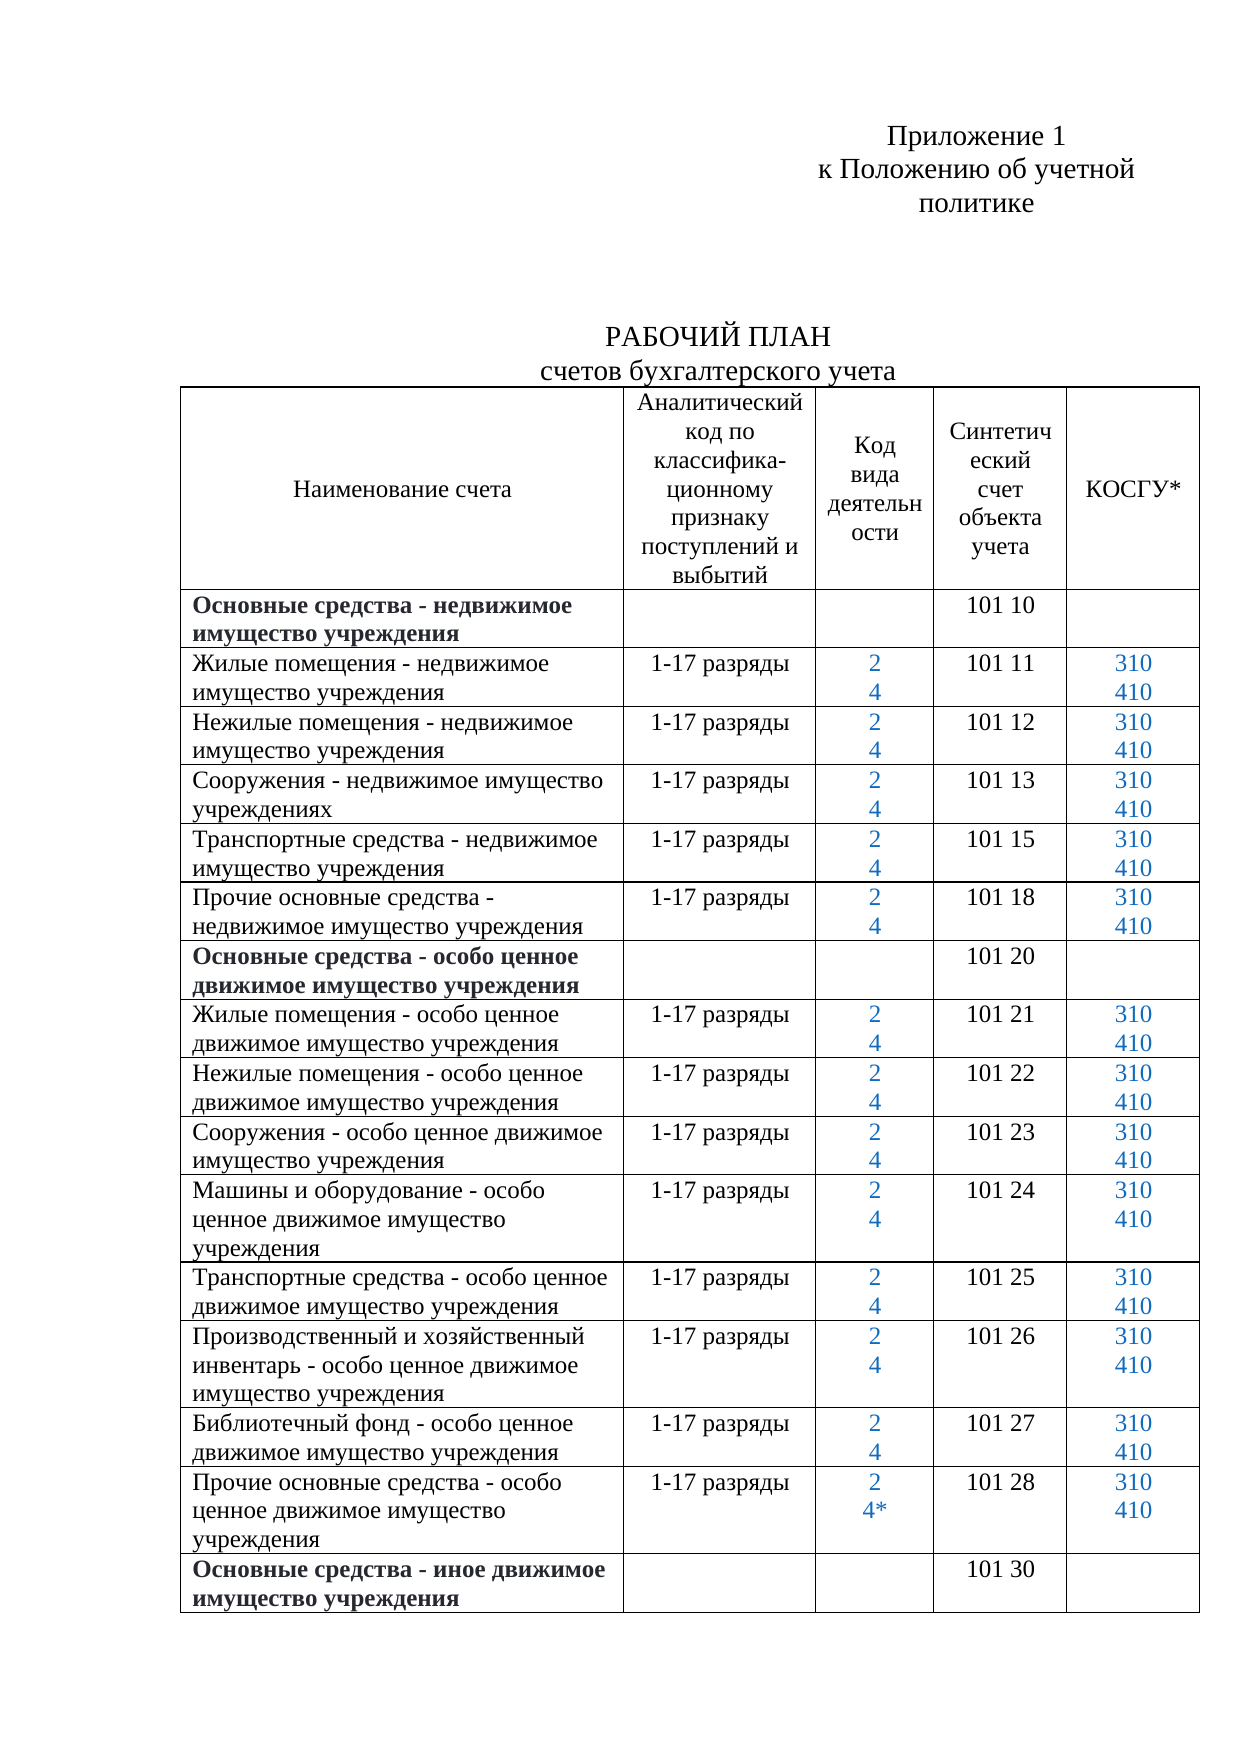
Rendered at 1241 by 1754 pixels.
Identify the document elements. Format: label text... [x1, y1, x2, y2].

table_cell Нежилые помещения - особо ценное движимое имущество учреждения [181, 1058, 623, 1116]
table_cell 101 26 [934, 1321, 1066, 1407]
table_cell Нежилые помещения - недвижимое имущество учреждения [181, 707, 623, 764]
table_cell 1-17 разряды [624, 1408, 815, 1466]
table_cell 101 11 [934, 648, 1066, 706]
table_cell 310 410 [1067, 707, 1199, 764]
table_header Синтетический счет объекта учета [934, 388, 1066, 589]
table_cell 310 410 [1067, 824, 1199, 881]
table_cell 2 4 [816, 883, 933, 940]
table_cell 2 4 [816, 1408, 933, 1466]
table_header КОСГУ* [1067, 388, 1199, 589]
table_cell 2 4 [816, 648, 933, 706]
table_cell 310 410 [1067, 1321, 1199, 1407]
table_cell 101 20 [934, 941, 1066, 998]
table_cell 310 410 [1067, 1467, 1199, 1553]
table_cell 101 23 [934, 1117, 1066, 1174]
table_cell 1-17 разряды [624, 1000, 815, 1057]
table_cell 2 4 [816, 1321, 933, 1407]
table_cell [1067, 941, 1199, 998]
table_cell 1-17 разряды [624, 648, 815, 706]
table_cell 101 22 [934, 1058, 1066, 1116]
table_cell 2 4 [816, 765, 933, 823]
table_cell [624, 941, 815, 998]
table_cell 101 15 [934, 824, 1066, 881]
table_cell 310 410 [1067, 1117, 1199, 1174]
table_cell [624, 1554, 815, 1612]
table_cell 310 410 [1067, 1263, 1199, 1320]
table_cell 1-17 разряды [624, 1117, 815, 1174]
table_cell 101 13 [934, 765, 1066, 823]
table_cell 310 410 [1067, 1058, 1199, 1116]
table_cell 101 28 [934, 1467, 1066, 1553]
table_cell 1-17 разряды [624, 1058, 815, 1116]
table_cell Транспортные средства - особо ценное движимое имущество учреждения [181, 1263, 623, 1320]
text РАБОЧИЙ ПЛАН [181, 319, 1181, 353]
table_cell 2 4 [816, 1000, 933, 1057]
table_cell 2 4 [816, 1263, 933, 1320]
table_cell 1-17 разряды [624, 824, 815, 881]
table_cell Жилые помещения - особо ценное движимое имущество учреждения [181, 1000, 623, 1057]
table_cell [1067, 590, 1199, 647]
table_cell Жилые помещения - недвижимое имущество учреждения [181, 648, 623, 706]
table_cell 310 410 [1067, 765, 1199, 823]
table_cell Транспортные средства - недвижимое имущество учреждения [181, 824, 623, 881]
table_cell 310 410 [1067, 1175, 1199, 1261]
table_cell 1-17 разряды [624, 707, 815, 764]
table_header Аналитический код по классифика-ционному признаку поступлений и выбытий [624, 388, 815, 589]
table_cell [1067, 1554, 1199, 1612]
table_cell [816, 590, 933, 647]
table_cell Сооружения - особо ценное движимое имущество учреждения [181, 1117, 623, 1174]
table_cell 101 25 [934, 1263, 1066, 1320]
table_cell Основные средства - особо ценное движимое имущество учреждения [181, 941, 623, 998]
table_cell [624, 590, 815, 647]
table_header Наименование счета [181, 388, 623, 589]
table_cell [816, 1554, 933, 1612]
table_cell Прочие основные средства - особо ценное движимое имущество учреждения [181, 1467, 623, 1553]
table_cell Производственный и хозяйственный инвентарь - особо ценное движимое имущество учреждения [181, 1321, 623, 1407]
table_cell 2 4 [816, 1117, 933, 1174]
table_cell 101 24 [934, 1175, 1066, 1261]
text счетов бухгалтерского учета [181, 353, 1181, 386]
table_cell 310 410 [1067, 1408, 1199, 1466]
table_cell 1-17 разряды [624, 1321, 815, 1407]
table_cell Сооружения - недвижимое имущество учреждениях [181, 765, 623, 823]
table_cell 101 27 [934, 1408, 1066, 1466]
table_cell 1-17 разряды [624, 1263, 815, 1320]
table_cell 2 4* [816, 1467, 933, 1553]
table_cell Прочие основные средства - недвижимое имущество учреждения [181, 883, 623, 940]
table_cell 1-17 разряды [624, 1175, 815, 1261]
table_cell 101 18 [934, 883, 1066, 940]
table_cell 101 10 [934, 590, 1066, 647]
table_cell 101 21 [934, 1000, 1066, 1057]
table_cell 310 410 [1067, 883, 1199, 940]
table_header Код вида деятельности [816, 388, 933, 589]
table_cell 2 4 [816, 1058, 933, 1116]
table_cell 310 410 [1067, 648, 1199, 706]
table_cell 2 4 [816, 1175, 933, 1261]
table_cell 101 30 [934, 1554, 1066, 1612]
table_cell 1-17 разряды [624, 1467, 815, 1553]
table_cell [816, 941, 933, 998]
text к Положению об учетной политике [771, 152, 1181, 219]
table_cell 1-17 разряды [624, 765, 815, 823]
table_cell 1-17 разряды [624, 883, 815, 940]
table_cell 101 12 [934, 707, 1066, 764]
table_cell 2 4 [816, 707, 933, 764]
table_cell Библиотечный фонд - особо ценное движимое имущество учреждения [181, 1408, 623, 1466]
table_cell 2 4 [816, 824, 933, 881]
table_cell Основные средства - иное движимое имущество учреждения [181, 1554, 623, 1612]
table_cell Основные средства - недвижимое имущество учреждения [181, 590, 623, 647]
text Приложение 1 [771, 118, 1181, 152]
table_cell Машины и оборудование - особо ценное движимое имущество учреждения [181, 1175, 623, 1261]
table_cell 310 410 [1067, 1000, 1199, 1057]
